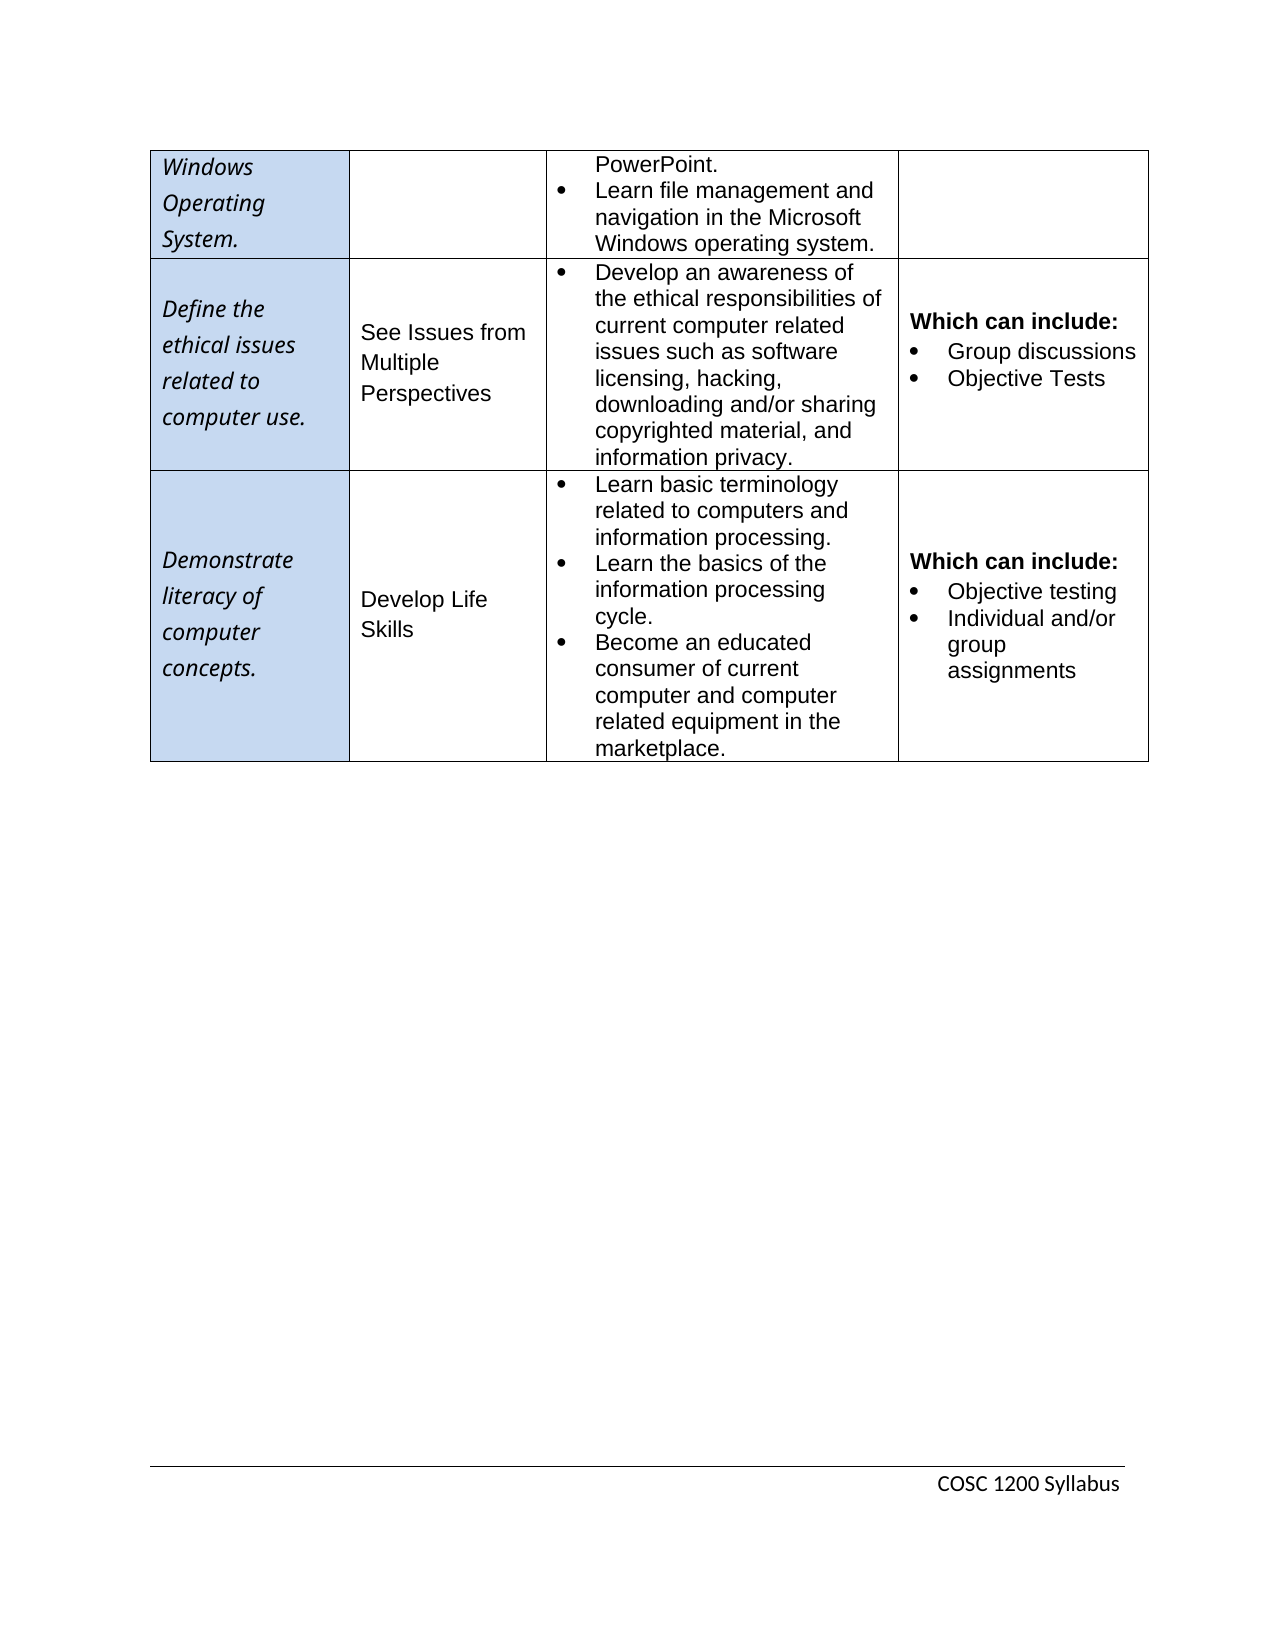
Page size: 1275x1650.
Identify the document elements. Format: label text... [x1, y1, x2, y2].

table_cell Develop Life Skills [350, 471, 546, 761]
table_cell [151, 151, 349, 258]
table_cell Demonstrate literacy of computer concepts. [151, 471, 349, 761]
table_cell Develop an awareness of the ethical responsibilities of current computer related issues such as software licensing, hacking, downloading and/or sharing copyrighted material, and information privacy. [547, 259, 898, 470]
table_cell See Issues from Multiple Perspectives [350, 259, 546, 470]
table_cell Which can include: Objective testing Individual and/or group assignments [899, 471, 1148, 761]
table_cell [899, 151, 1148, 258]
table_cell Learn basic terminology related to computers and information processing. Learn the basics of the information processing cycle. Become an educated consumer of current computer and computer related equipment in the marketplace. [547, 471, 898, 761]
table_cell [547, 151, 898, 258]
table_cell Which can include: Group discussions Objective Tests [899, 259, 1148, 470]
table_cell Define the ethical issues related to computer use. [151, 259, 349, 470]
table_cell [350, 151, 546, 258]
